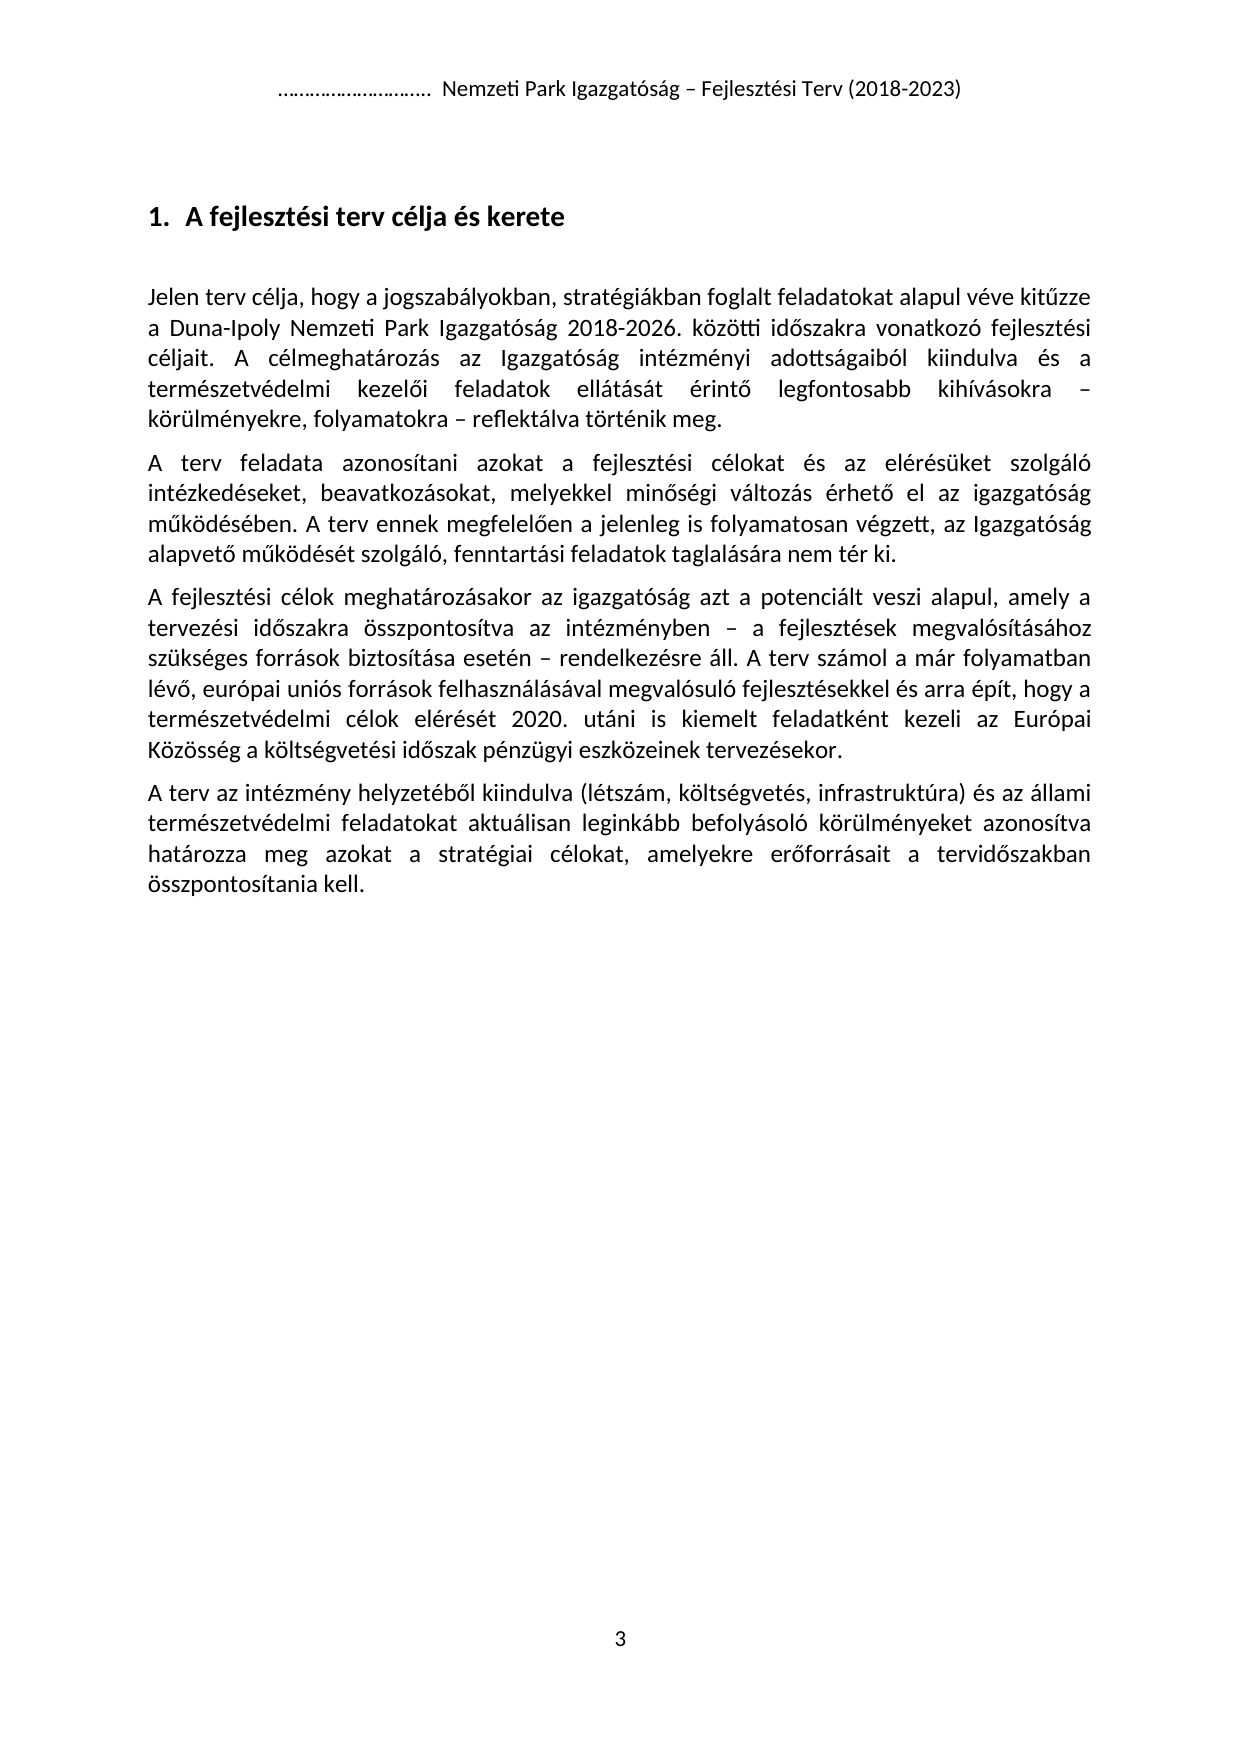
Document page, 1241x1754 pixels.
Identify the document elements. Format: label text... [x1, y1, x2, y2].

text A terv az intézmény helyzetéből kiindulva (létszám, költségvetés, infrastruktúra) és az állami természetvédelmi feladatokat aktuálisan leginkább befolyásoló körülményeket azonosítva határozza meg azokat a stratégiai célokat, amelyekre erőforrásait a tervidőszakban összpontosítania kell. [148, 777, 1093, 899]
text A terv feladata azonosítani azokat a fejlesztési célokat és az elérésüket szolgáló intézkedéseket, beavatkozásokat, melyekkel minőségi változás érhető el az igazgatóság működésében. A terv ennek megfelelően a jelenleg is folyamatosan végzett, az Igazgatóság alapvető működését szolgáló, fenntartási feladatok taglalására nem tér ki. [148, 447, 1093, 569]
subtitle A fejlesztési terv célja és kerete [148, 198, 1093, 233]
text A fejlesztési célok meghatározásakor az igazgatóság azt a potenciált veszi alapul, amely a tervezési időszakra összpontosítva az intézményben – a fejlesztések megvalósításához szükséges források biztosítása esetén – rendelkezésre áll. A terv számol a már folyamatban lévő, európai uniós források felhasználásával megvalósuló fejlesztésekkel és arra épít, hogy a természetvédelmi célok elérését 2020. utáni is kiemelt feladatként kezeli az Európai Közösség a költségvetési időszak pénzügyi eszközeinek tervezésekor. [148, 581, 1093, 764]
text Jelen terv célja, hogy a jogszabályokban, stratégiákban foglalt feladatokat alapul véve kitűzze a Duna-Ipoly Nemzeti Park Igazgatóság 2018-2026. közötti időszakra vonatkozó fejlesztési céljait. A célmeghatározás az Igazgatóság intézményi adottságaiból kiindulva és a természetvédelmi kezelői feladatok ellátását érintő legfontosabb kihívásokra – körülményekre, folyamatokra – reflektálva történik meg. [148, 282, 1093, 434]
